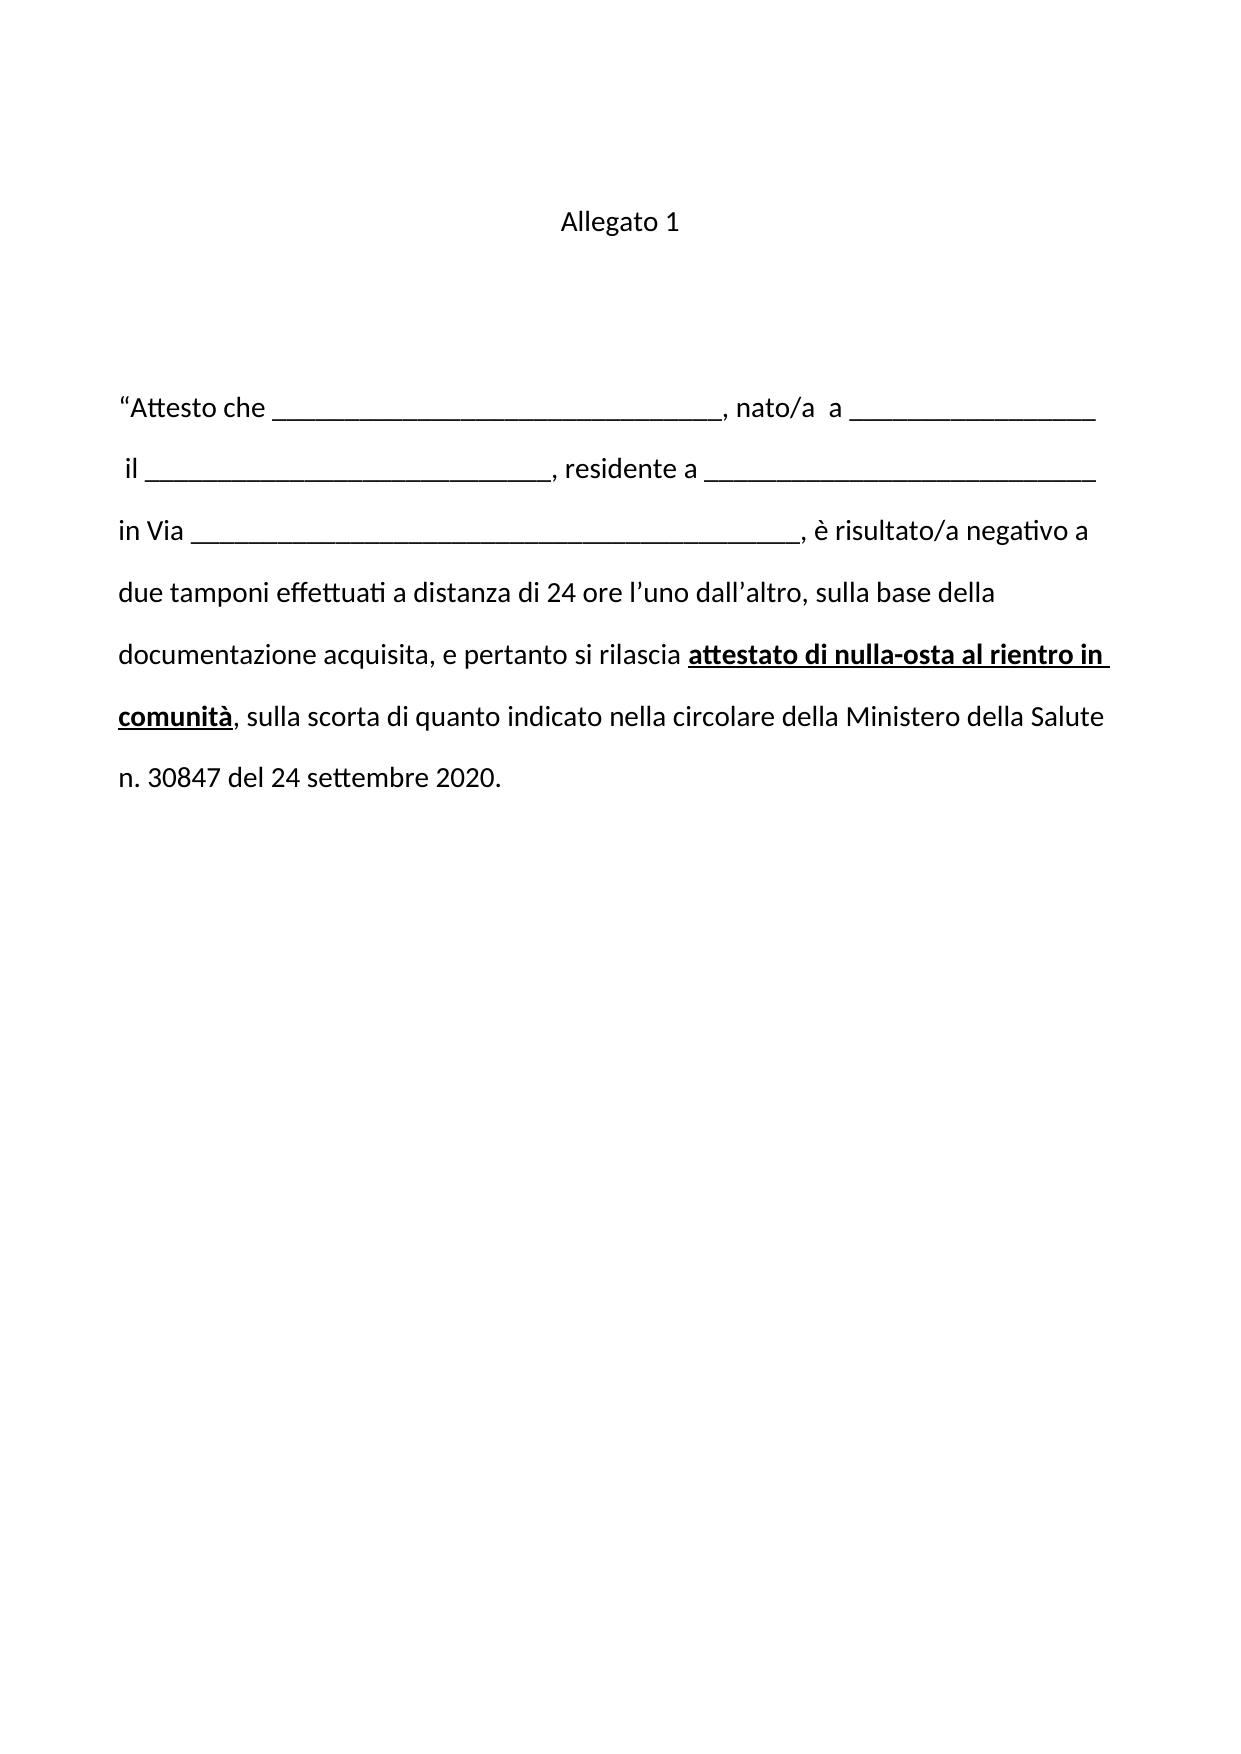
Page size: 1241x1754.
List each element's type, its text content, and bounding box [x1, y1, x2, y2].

text il ____________________________, residente a ___________________________ [118, 451, 1122, 486]
text due tamponi effettuati a distanza di 24 ore l’uno dall’altro, sulla base della [118, 574, 1122, 610]
text in Via __________________________________________, è risultato/a negativo a [118, 512, 1122, 548]
text documentazione acquisita, e pertanto si rilascia attestato di nulla-osta al rientro in [118, 636, 1122, 671]
text n. 30847 del 24 settembre 2020. [118, 759, 1122, 795]
text “Attesto che _______________________________, nato/a a _________________ [118, 389, 1122, 424]
text comunità, sulla scorta di quanto indicato nella circolare della Ministero della Salute [118, 698, 1122, 733]
text Allegato 1 [118, 203, 1122, 239]
